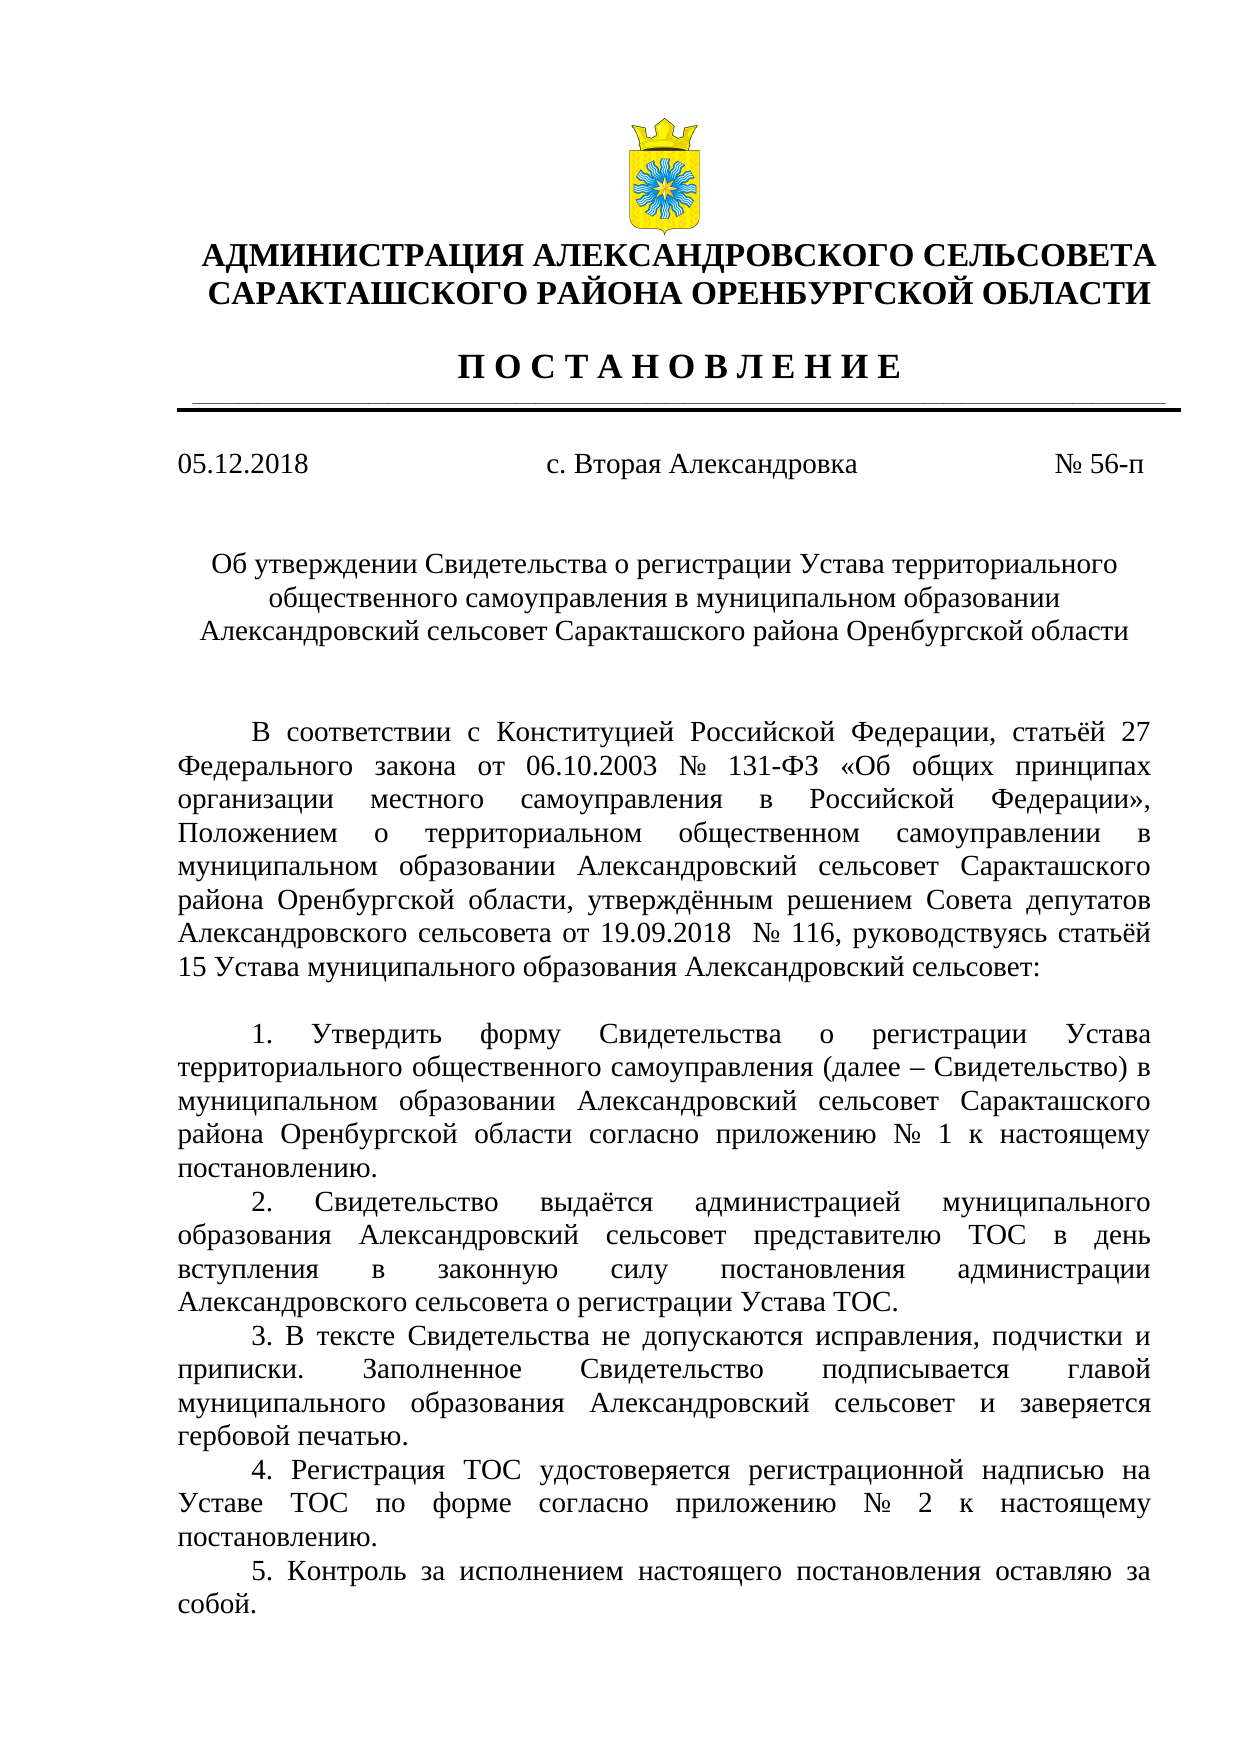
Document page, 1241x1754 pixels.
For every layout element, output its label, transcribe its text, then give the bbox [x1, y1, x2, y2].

text 2. Свидетельство выдаётся администрацией муниципального образования Александровский сельсовет представителю ТОС в день вступления в законную силу постановления администрации Александровского сельсовета о регистрации Устава ТОС. [177, 1184, 1152, 1318]
text 1. Утвердить форму Свидетельства о регистрации Устава территориального общественного самоуправления (далее – Свидетельство) в муниципальном образовании Александровский сельсовет Саракташского района Оренбургской области согласно приложению № 1 к настоящему постановлению. [177, 1016, 1152, 1184]
text САРАКТАШСКОГО РАЙОНА ОРЕНБУРГСКОЙ ОБЛАСТИ [177, 274, 1181, 312]
text Об утверждении Свидетельства о регистрации Устава территориального общественного самоуправления в муниципальном образовании Александровский сельсовет Саракташского района Оренбургской области [177, 546, 1152, 647]
text П О С Т А Н О В Л Е Н И Е [177, 346, 1181, 386]
text АДМИНИСТРАЦИЯ АЛЕКСАНДРОВСКОГО СЕЛЬСОВЕТА [177, 235, 1181, 274]
text _________________________________________________________________________________________________________ [177, 386, 1181, 408]
picture [629, 118, 700, 236]
text 3. В тексте Свидетельства не допускаются исправления, подчистки и приписки. Заполненное Свидетельство подписывается главой муниципального образования Александровский сельсовет и заверяется гербовой печатью. [177, 1318, 1152, 1452]
text В соответствии с Конституцией Российской Федерации, статьёй 27 Федерального закона от 06.10.2003 № 131-ФЗ «Об общих принципах организации местного самоуправления в Российской Федерации», Положением о территориальном общественном самоуправлении в муниципальном образовании Александровский сельсовет Саракташского района Оренбургской области, утверждённым решением Совета депутатов Александровского сельсовета от 19.09.2018 № 116, руководствуясь статьёй 15 Устава муниципального образования Александровский сельсовет: [177, 714, 1152, 982]
text 05.12.2018 с. Вторая Александровка № 56-п [177, 446, 1152, 479]
text 5. Контроль за исполнением настоящего постановления оставляю за собой. [177, 1553, 1152, 1620]
text 4. Регистрация ТОС удостоверяется регистрационной надписью на Уставе ТОС по форме согласно приложению № 2 к настоящему постановлению. [177, 1452, 1152, 1553]
